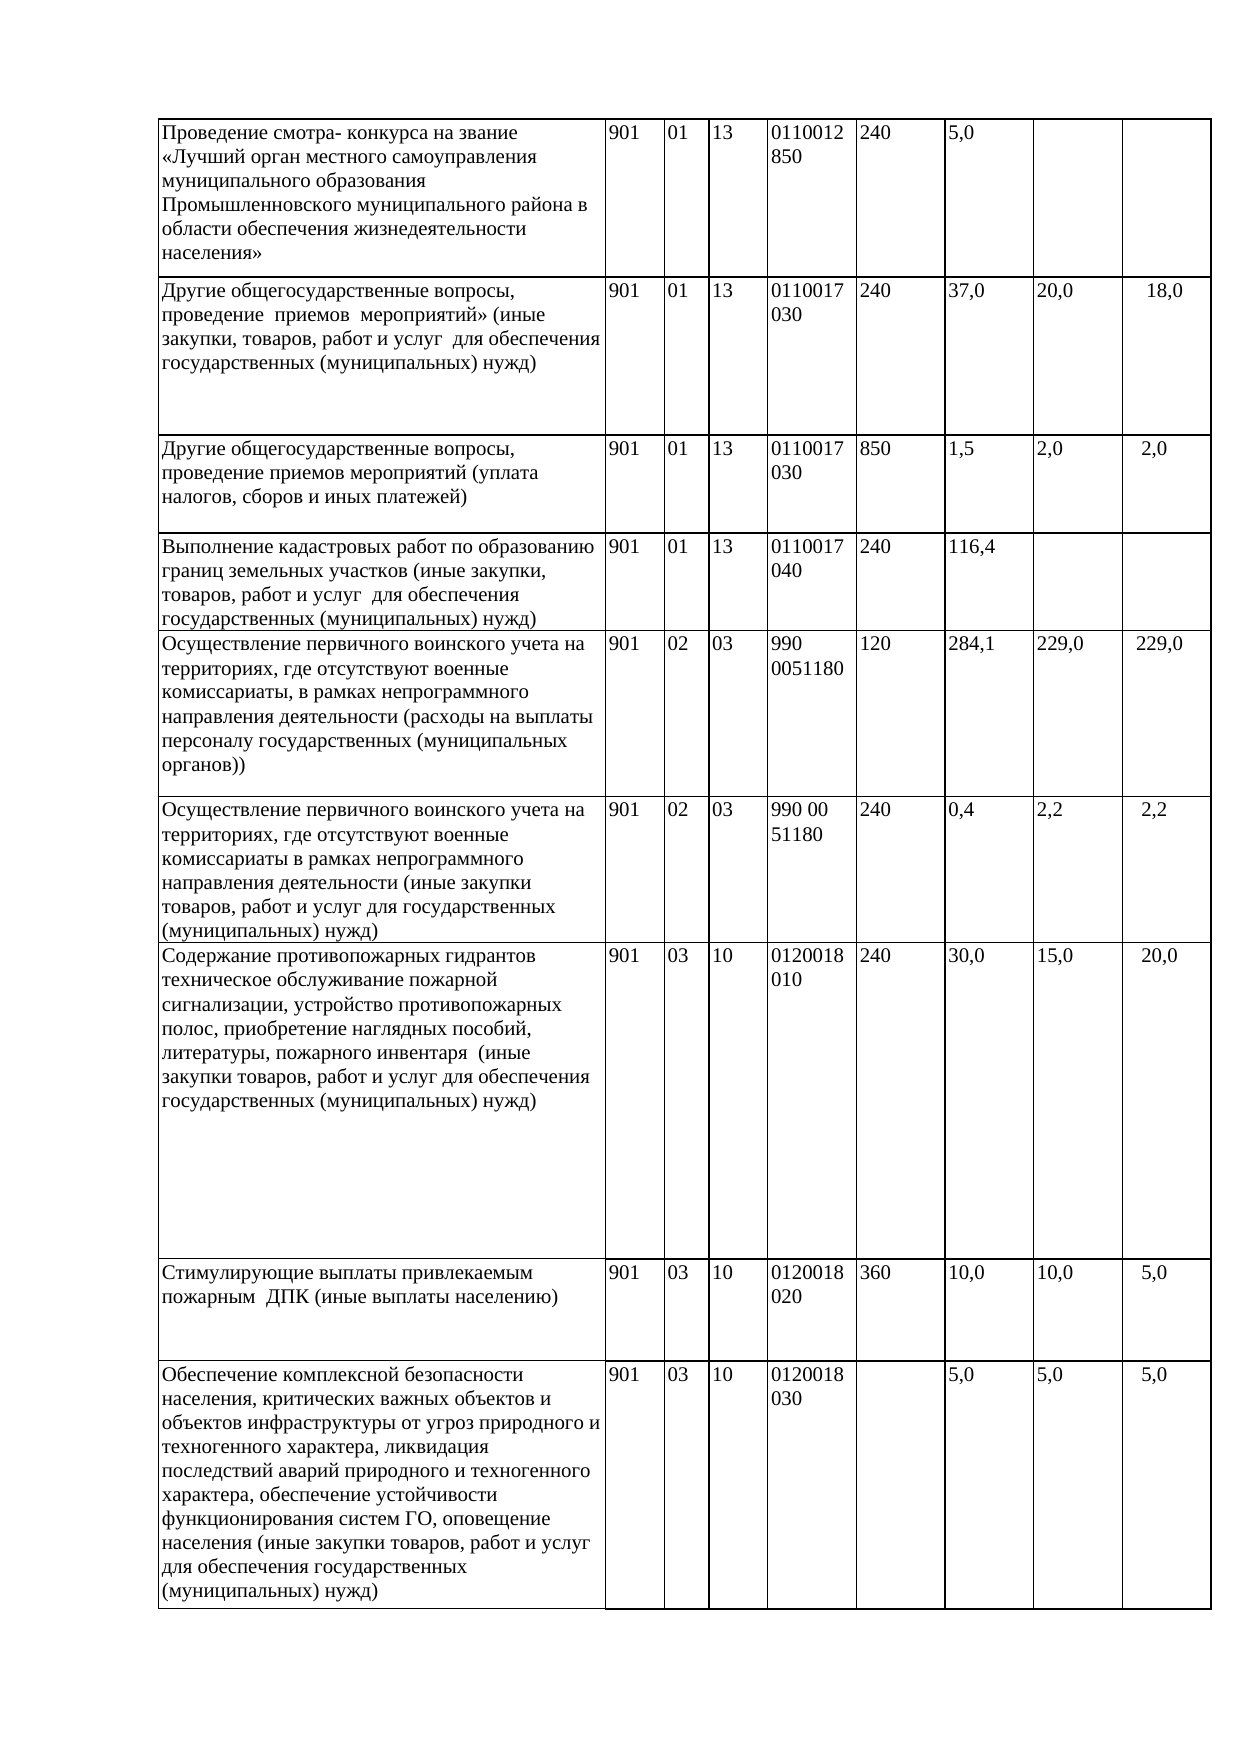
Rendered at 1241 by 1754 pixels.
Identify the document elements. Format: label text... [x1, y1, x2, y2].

table_cell 901 [606, 797, 664, 942]
table_cell 13 [710, 278, 767, 434]
table_cell 240 [857, 797, 944, 942]
table_cell 10,0 [1034, 1260, 1122, 1360]
table_cell 5,0 [1123, 1260, 1210, 1360]
table_cell Содержание противопожарных гидрантов техническое обслуживание пожарной сигнализации, устройство противопожарных полос, приобретение наглядных пособий, литературы, пожарного инвентаря (иные закупки товаров, работ и услуг для обеспечения государственных (муниципальных) нужд) [159, 943, 605, 1258]
table_cell 240 [857, 278, 944, 434]
table_cell 240 [857, 943, 944, 1258]
table_cell 901 [606, 1260, 664, 1360]
table_cell 850 [857, 436, 944, 532]
table_cell 37,0 [946, 278, 1033, 434]
table_cell 03 [665, 943, 708, 1258]
table_cell 901 [606, 120, 664, 276]
table_cell 02 [665, 631, 708, 796]
table_cell 901 [606, 436, 664, 532]
table_cell Осуществление первичного воинского учета на территориях, где отсутствуют военные комиссариаты в рамках непрограммного направления деятельности (иные закупки товаров, работ и услуг для государственных (муниципальных) нужд) [159, 797, 605, 942]
table_cell 284,1 [946, 631, 1033, 796]
table_cell 0110012850 [768, 120, 856, 276]
table_cell 13 [710, 120, 767, 276]
table_cell 120 [857, 631, 944, 796]
table_cell 901 [606, 943, 664, 1258]
table_cell Проведение смотра- конкурса на звание «Лучший орган местного самоуправления муниципального образования Промышленновского муниципального района в области обеспечения жизнедеятельности населения» [159, 120, 605, 276]
table_cell 0110017030 [768, 436, 856, 532]
table_cell 990 0051180 [768, 631, 856, 796]
table_cell [1123, 534, 1210, 630]
table_cell 2,0 [1123, 436, 1210, 532]
table_cell 901 [606, 278, 664, 434]
table_cell Осуществление первичного воинского учета на территориях, где отсутствуют военные комиссариаты, в рамках непрограммного направления деятельности (расходы на выплаты персоналу государственных (муниципальных органов)) [159, 631, 605, 796]
table_cell 240 [857, 534, 944, 630]
table_cell 360 [857, 1260, 944, 1360]
table_cell 03 [710, 797, 767, 942]
table_cell Выполнение кадастровых работ по образованию границ земельных участков (иные закупки, товаров, работ и услуг для обеспечения государственных (муниципальных) нужд) [159, 534, 605, 630]
table_cell 01 [665, 534, 708, 630]
table_cell 02 [665, 797, 708, 942]
table_cell 01 [665, 278, 708, 434]
table_cell 229,0 [1123, 631, 1210, 796]
table_cell 1,5 [946, 436, 1033, 532]
table_cell 13 [710, 436, 767, 532]
table_cell 03 [710, 631, 767, 796]
table_cell 03 [665, 1260, 708, 1360]
table_cell Стимулирующие выплаты привлекаемым пожарным ДПК (иные выплаты населению) [159, 1259, 605, 1360]
table_cell 20,0 [1034, 278, 1122, 434]
table_cell 10 [710, 943, 767, 1258]
table_cell 10 [710, 1260, 767, 1360]
table_cell 990 00 51180 [768, 797, 856, 942]
table_cell 2,2 [1123, 797, 1210, 942]
table_cell [1034, 120, 1122, 276]
table_cell 13 [710, 534, 767, 630]
table_cell 5,0 [1123, 1362, 1210, 1608]
table_cell Другие общегосударственные вопросы, проведение приемов мероприятий (уплата налогов, сборов и иных платежей) [159, 436, 605, 532]
table_cell 5,0 [946, 120, 1033, 276]
table_cell 901 [606, 1362, 664, 1608]
table_cell 0,4 [946, 797, 1033, 942]
table_cell [1123, 120, 1210, 276]
table_cell 901 [606, 534, 664, 630]
table_cell 5,0 [946, 1362, 1033, 1608]
table_cell 30,0 [946, 943, 1033, 1258]
table_cell 10,0 [946, 1260, 1033, 1360]
table_cell 2,2 [1034, 797, 1122, 942]
table_cell 0120018030 [768, 1362, 856, 1608]
table_cell 2,0 [1034, 436, 1122, 532]
table_cell 0110017040 [768, 534, 856, 630]
table_cell Обеспечение комплексной безопасности населения, критических важных объектов и объектов инфраструктуры от угроз природного и техногенного характера, ликвидация последствий аварий природного и техногенного характера, обеспечение устойчивости функционирования систем ГО, оповещение населения (иные закупки товаров, работ и услуг для обеспечения государственных (муниципальных) нужд) [159, 1361, 605, 1608]
table_cell 01 [665, 120, 708, 276]
table_cell 0120018010 [768, 943, 856, 1258]
table_cell 116,4 [946, 534, 1033, 630]
table_cell 0120018020 [768, 1260, 856, 1360]
table_cell 01 [665, 436, 708, 532]
table_cell 15,0 [1034, 943, 1122, 1258]
table_cell Другие общегосударственные вопросы, проведение приемов мероприятий» (иные закупки, товаров, работ и услуг для обеспечения государственных (муниципальных) нужд) [159, 278, 605, 434]
table_cell 240 [857, 120, 944, 276]
table_cell 10 [710, 1362, 767, 1608]
table_cell [1034, 534, 1122, 630]
table_cell 18,0 [1123, 278, 1210, 434]
table_cell 901 [606, 631, 664, 796]
table_cell 229,0 [1034, 631, 1122, 796]
table_cell 5,0 [1034, 1362, 1122, 1608]
table_cell 03 [665, 1362, 708, 1608]
table_cell 0110017030 [768, 278, 856, 434]
table_cell [857, 1362, 944, 1608]
table_cell 20,0 [1123, 943, 1210, 1258]
